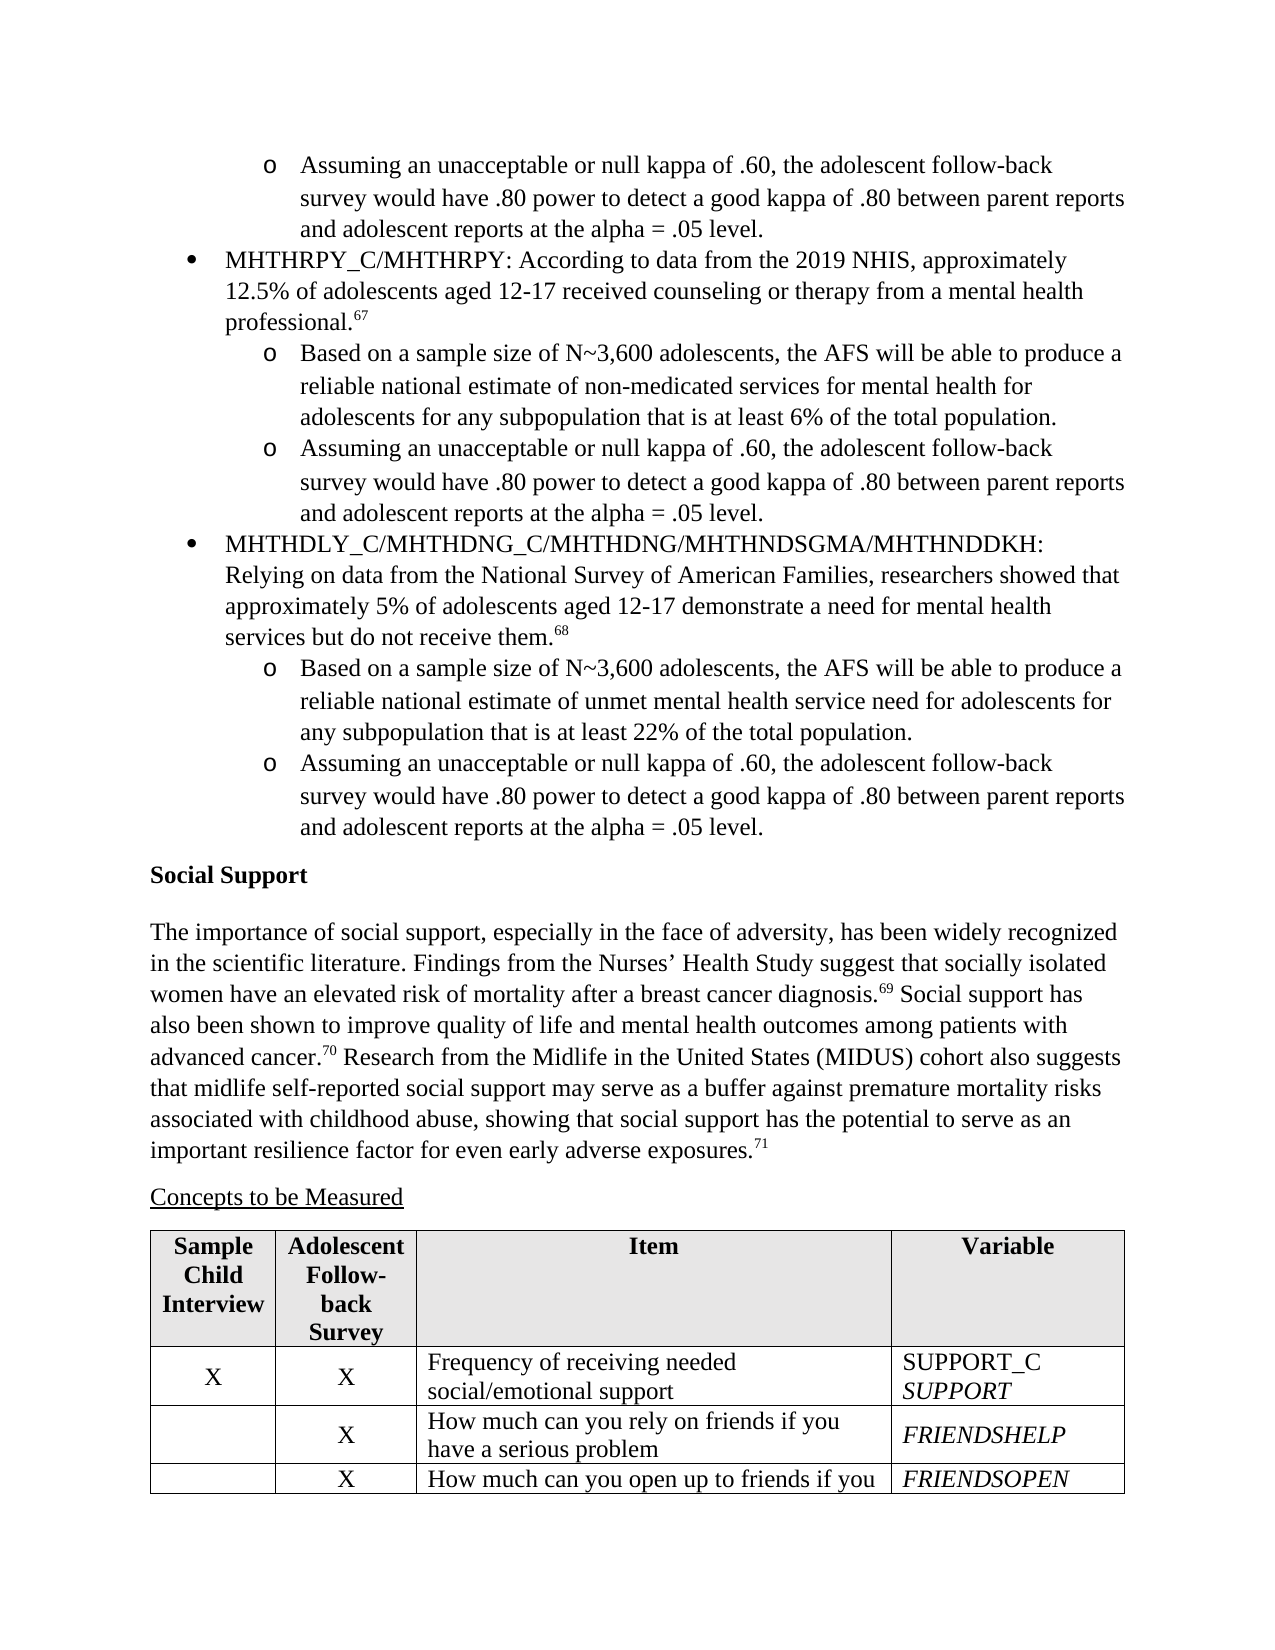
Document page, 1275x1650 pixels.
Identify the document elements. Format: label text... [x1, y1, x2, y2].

table_header Adolescent Follow-back Survey [276, 1231, 416, 1346]
list Assuming an unacceptable or null kappa of .60, the adolescent follow-back survey would have .80 power to detect a good kappa of .80 between parent reports and adolescent reports at the alpha = .05 level. [262, 150, 1125, 243]
text Concepts to be Measured [150, 1182, 1125, 1211]
list MHTHRPY_C/MHTHRPY: According to data from the 2019 NHIS, approximately 12.5% of adolescents aged 12-17 received counseling or therapy from a mental health professional.67 [187, 245, 1125, 336]
list MHTHDLY_C/MHTHDNG_C/MHTHDNG/MHTHNDSGMA/MHTHNDDKH: Relying on data from the National Survey of American Families, researchers showed that approximately 5% of adolescents aged 12-17 demonstrate a need for mental health services but do not receive them.68 [187, 529, 1125, 651]
table_cell How much can you rely on friends if you have a serious problem [417, 1406, 891, 1463]
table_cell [417, 1464, 891, 1493]
table_cell X [276, 1464, 416, 1493]
table_cell SUPPORT_C SUPPORT [892, 1347, 1124, 1405]
text The importance of social support, especially in the face of adversity, has been widely recognized in the scientific literature. Findings from the Nurses’ Health Study suggest that socially isolated women have an elevated risk of mortality after a breast cancer diagnosis.69 Social support has also been shown to improve quality of life and mental health outcomes among patients with advanced cancer.70 Research from the Midlife in the United States (MIDUS) cohort also suggests that midlife self-reported social support may serve as a buffer against premature mortality risks associated with childhood abuse, showing that social support has the potential to serve as an important resilience factor for even early adverse exposures.71 [150, 917, 1125, 1163]
text Social Support [150, 860, 1125, 889]
list Assuming an unacceptable or null kappa of .60, the adolescent follow-back survey would have .80 power to detect a good kappa of .80 between parent reports and adolescent reports at the alpha = .05 level. [262, 748, 1125, 841]
list Based on a sample size of N~3,600 adolescents, the AFS will be able to produce a reliable national estimate of non-medicated services for mental health for adolescents for any subpopulation that is at least 6% of the total population. [262, 338, 1125, 431]
table_cell [151, 1406, 275, 1463]
table_cell FRIENDSOPEN [892, 1464, 1124, 1493]
table_cell X [276, 1406, 416, 1463]
list Assuming an unacceptable or null kappa of .60, the adolescent follow-back survey would have .80 power to detect a good kappa of .80 between parent reports and adolescent reports at the alpha = .05 level. [262, 433, 1125, 526]
table_cell Frequency of receiving needed social/emotional support [417, 1347, 891, 1405]
table_header Variable [892, 1231, 1124, 1346]
table_cell X [151, 1347, 275, 1405]
table_header Item [417, 1231, 891, 1346]
list Based on a sample size of N~3,600 adolescents, the AFS will be able to produce a reliable national estimate of unmet mental health service need for adolescents for any subpopulation that is at least 22% of the total population. [262, 653, 1125, 746]
table_cell X [276, 1347, 416, 1405]
table_cell [151, 1464, 275, 1493]
table_cell FRIENDSHELP [892, 1406, 1124, 1463]
table_header Sample Child Interview [151, 1231, 275, 1346]
